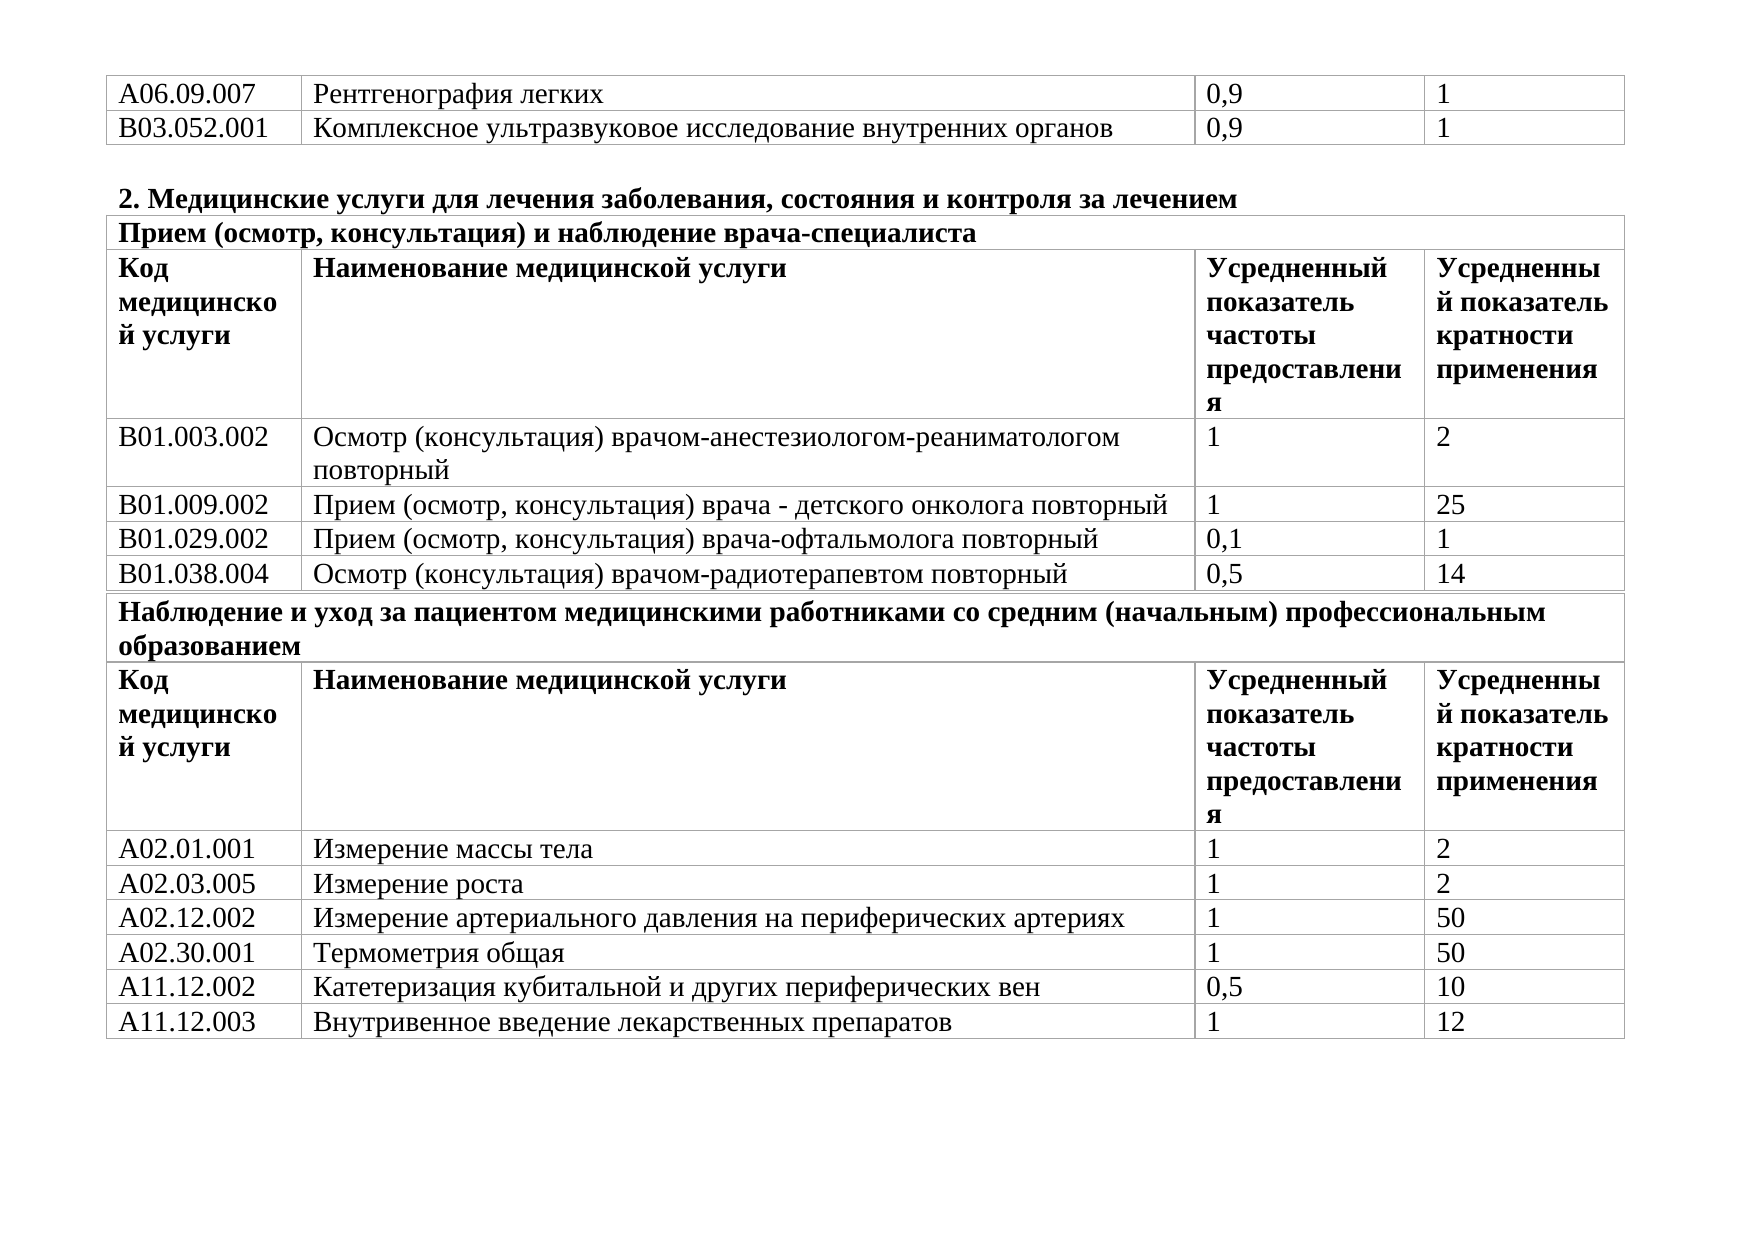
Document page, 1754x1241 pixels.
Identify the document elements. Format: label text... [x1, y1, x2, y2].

table_cell Осмотр (консультация) врачом-радиотерапевтом повторный [302, 556, 1194, 590]
table_cell A02.01.001 [107, 831, 301, 865]
table_cell 2 [1425, 831, 1624, 865]
table_cell A02.03.005 [107, 866, 301, 899]
table_cell Измерение роста [302, 866, 1194, 899]
table_cell Усредненный показатель частоты предоставления [1196, 663, 1424, 830]
table_cell Усредненный показатель кратности применения [1425, 663, 1624, 830]
table_cell 1 [1425, 76, 1624, 109]
table_cell Измерение артериального давления на периферических артериях [302, 900, 1194, 934]
table_cell Катетеризация кубитальной и других периферических вен [302, 970, 1194, 1003]
table_cell B01.029.002 [107, 522, 301, 555]
table_cell Термометрия общая [302, 935, 1194, 968]
table_cell 1 [1425, 522, 1624, 555]
table_cell 1 [1196, 900, 1424, 934]
table_cell Прием (осмотр, консультация) врача-офтальмолога повторный [302, 522, 1194, 555]
table_cell Прием (осмотр, консультация) врача - детского онколога повторный [302, 487, 1194, 521]
table_cell A11.12.002 [107, 970, 301, 1003]
table_cell 50 [1425, 935, 1624, 968]
table_cell 0,5 [1196, 556, 1424, 590]
table_cell Рентгенография легких [302, 76, 1194, 109]
table_cell A06.09.007 [107, 76, 301, 109]
table_cell 12 [1425, 1004, 1624, 1038]
table_cell A02.12.002 [107, 900, 301, 934]
table_header Прием (осмотр, консультация) и наблюдение врача-специалиста [107, 216, 1624, 249]
table_cell Наименование медицинской услуги [302, 250, 1194, 418]
table_cell Комплексное ультразвуковое исследование внутренних органов [302, 111, 1194, 144]
table_cell 1 [1425, 111, 1624, 144]
table_cell 25 [1425, 487, 1624, 521]
table_cell 10 [1425, 970, 1624, 1003]
table_cell A11.12.003 [107, 1004, 301, 1038]
table_cell 0,9 [1196, 76, 1424, 109]
table_cell Код медицинской услуги [107, 250, 301, 418]
table_cell 2 [1425, 419, 1624, 486]
table_cell B03.052.001 [107, 111, 301, 144]
table_cell 14 [1425, 556, 1624, 590]
table_cell 1 [1196, 831, 1424, 865]
table_cell 50 [1425, 900, 1624, 934]
table_cell Осмотр (консультация) врачом-анестезиологом-реаниматологом повторный [302, 419, 1194, 486]
table_cell B01.003.002 [107, 419, 301, 486]
table_cell 0,5 [1196, 970, 1424, 1003]
table_cell 1 [1196, 866, 1424, 899]
table_header Наблюдение и уход за пациентом медицинскими работниками со средним (начальным) профессиональным образованием [107, 594, 1624, 661]
table_cell Измерение массы тела [302, 831, 1194, 865]
table_cell Внутривенное введение лекарственных препаратов [302, 1004, 1194, 1038]
table_cell Усредненный показатель кратности применения [1425, 250, 1624, 418]
table_cell Наименование медицинской услуги [302, 663, 1194, 830]
table_cell 0,9 [1196, 111, 1424, 144]
table_cell B01.038.004 [107, 556, 301, 590]
table_cell B01.009.002 [107, 487, 301, 521]
table_cell Код медицинской услуги [107, 663, 301, 830]
table_cell 0,1 [1196, 522, 1424, 555]
table_cell 1 [1196, 419, 1424, 486]
table_cell 1 [1196, 487, 1424, 521]
table_cell A02.30.001 [107, 935, 301, 968]
table_cell Усредненный показатель частоты предоставления [1196, 250, 1424, 418]
table_cell 1 [1196, 935, 1424, 968]
table_cell 1 [1196, 1004, 1424, 1038]
text 2. Медицинские услуги для лечения заболевания, состояния и контроля за лечением [118, 181, 1636, 214]
table_cell 2 [1425, 866, 1624, 899]
